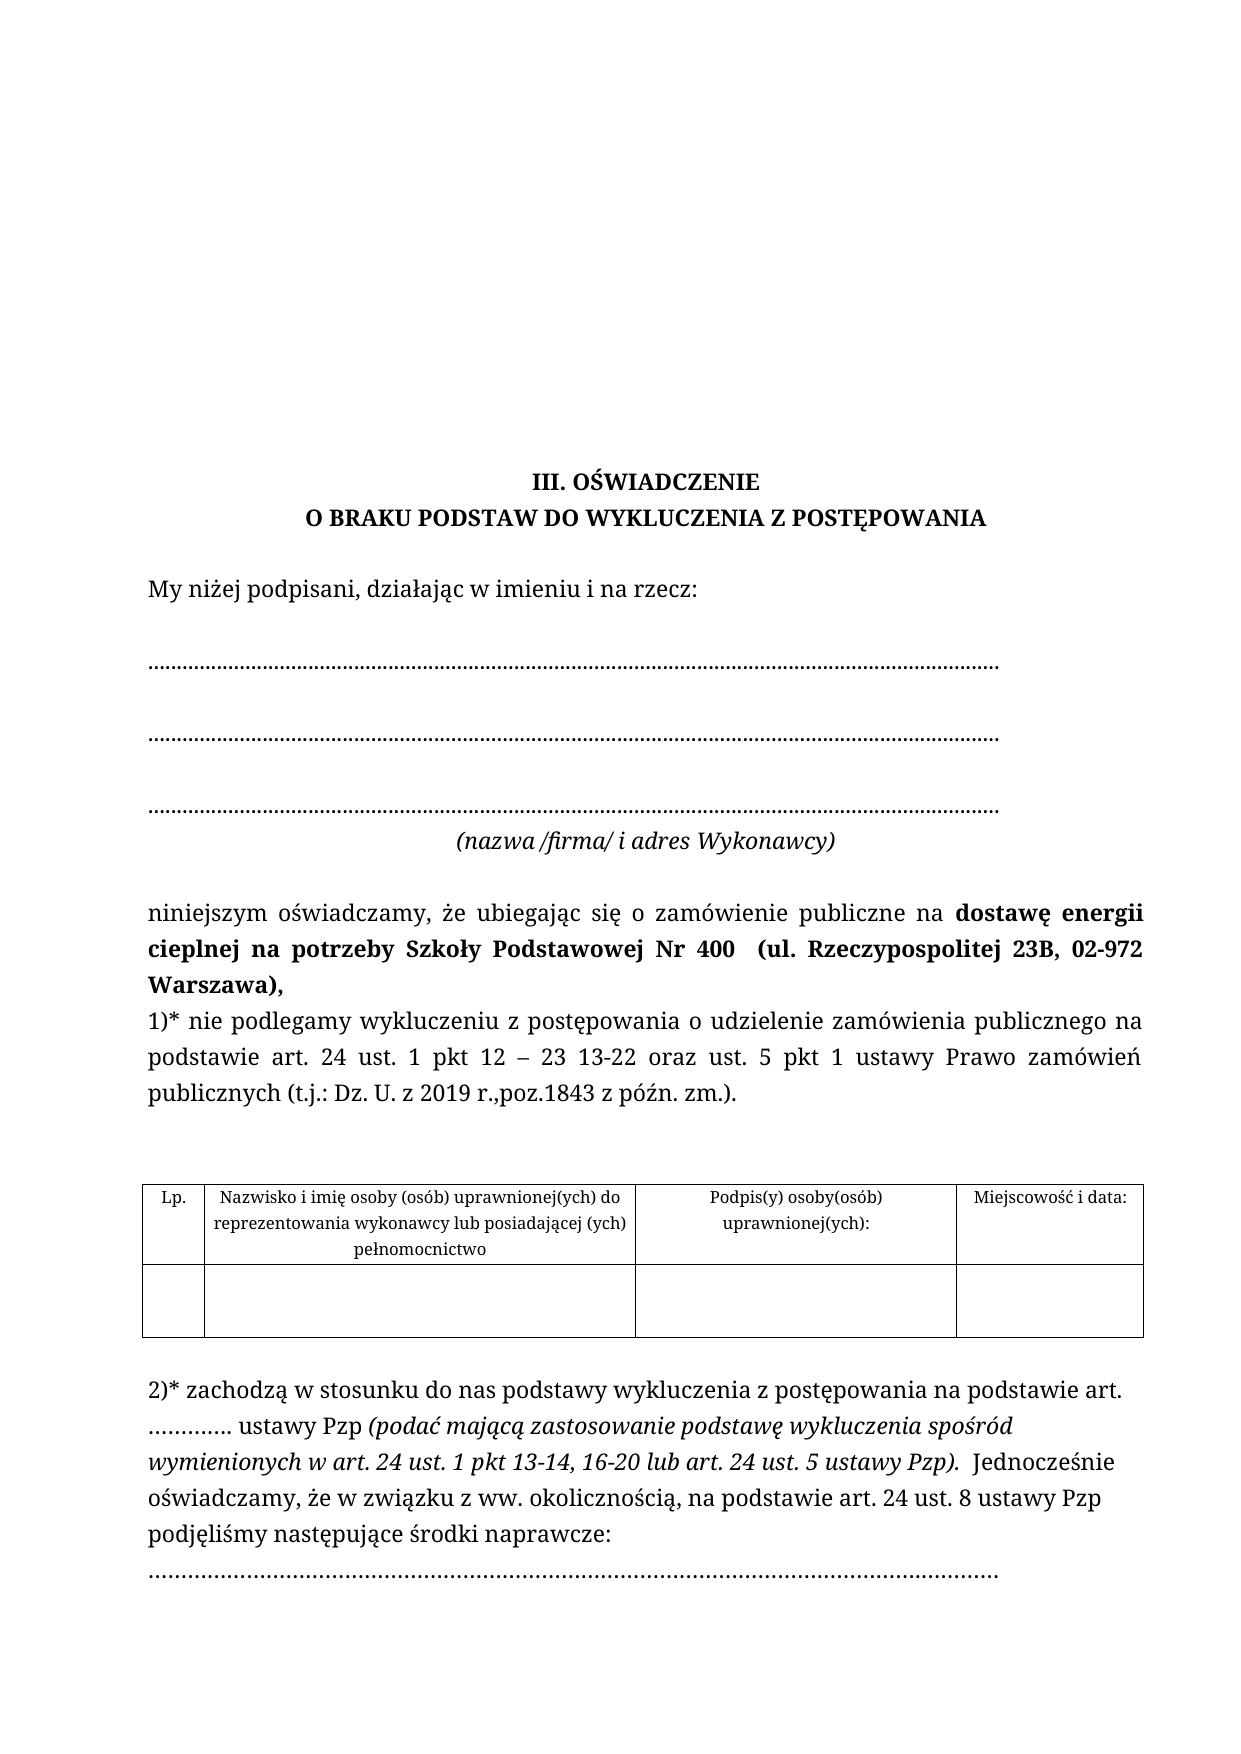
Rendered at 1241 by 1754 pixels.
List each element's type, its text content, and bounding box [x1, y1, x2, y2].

table_cell [205, 1265, 635, 1337]
table_cell [957, 1265, 1143, 1337]
text My niżej podpisani, działając w imieniu i na rzecz: [148, 573, 1144, 605]
table_header Lp. [143, 1185, 204, 1264]
text O BRAKU PODSTAW DO WYKLUCZENIA Z POSTĘPOWANIA [148, 502, 1144, 533]
text niniejszym oświadczamy, że ubiegając się o zamówienie publiczne na dostawę energii cieplnej na potrzeby Szkoły Podstawowej Nr 400 (ul. Rzeczypospolitej 23B, 02-972 Warszawa), [148, 897, 1144, 1000]
table_header Miejscowość i data: [957, 1185, 1143, 1264]
text (nazwa /firma/ i adres Wykonawcy) [148, 825, 1144, 856]
table_cell [143, 1265, 204, 1337]
table_cell [636, 1265, 956, 1337]
text 2)* zachodzą w stosunku do nas podstawy wykluczenia z postępowania na podstawie art. …………. ustawy Pzp (podać mającą zastosowanie podstawę wykluczenia spośród wymienionych w art. 24 ust. 1 pkt 13-14, 16-20 lub art. 24 ust. 5 ustawy Pzp). Jednocześnie oświadczamy, że w związku z ww. okolicznością, na podstawie art. 24 ust. 8 ustawy Pzp podjęliśmy następujące środki naprawcze: ……………………………………………………………………………………………………….………… [148, 1374, 1144, 1585]
text ..................................................................................................................................................... [148, 789, 1144, 820]
table_header Podpis(y) osoby(osób) uprawnionej(ych): [636, 1185, 956, 1264]
text ..................................................................................................................................................... [148, 645, 1144, 677]
text III. OŚWIADCZENIE [148, 466, 1144, 497]
text 1)* nie podlegamy wykluczeniu z postępowania o udzielenie zamówienia publicznego na podstawie art. 24 ust. 1 pkt 12 – 23 13-22 oraz ust. 5 pkt 1 ustawy Prawo zamówień publicznych (t.j.: Dz. U. z 2019 r.,poz.1843 z późn. zm.). [148, 1005, 1144, 1108]
text ..................................................................................................................................................... [148, 717, 1144, 748]
table_header Nazwisko i imię osoby (osób) uprawnionej(ych) do reprezentowania wykonawcy lub posiadającej (ych) pełnomocnictwo [205, 1185, 635, 1264]
